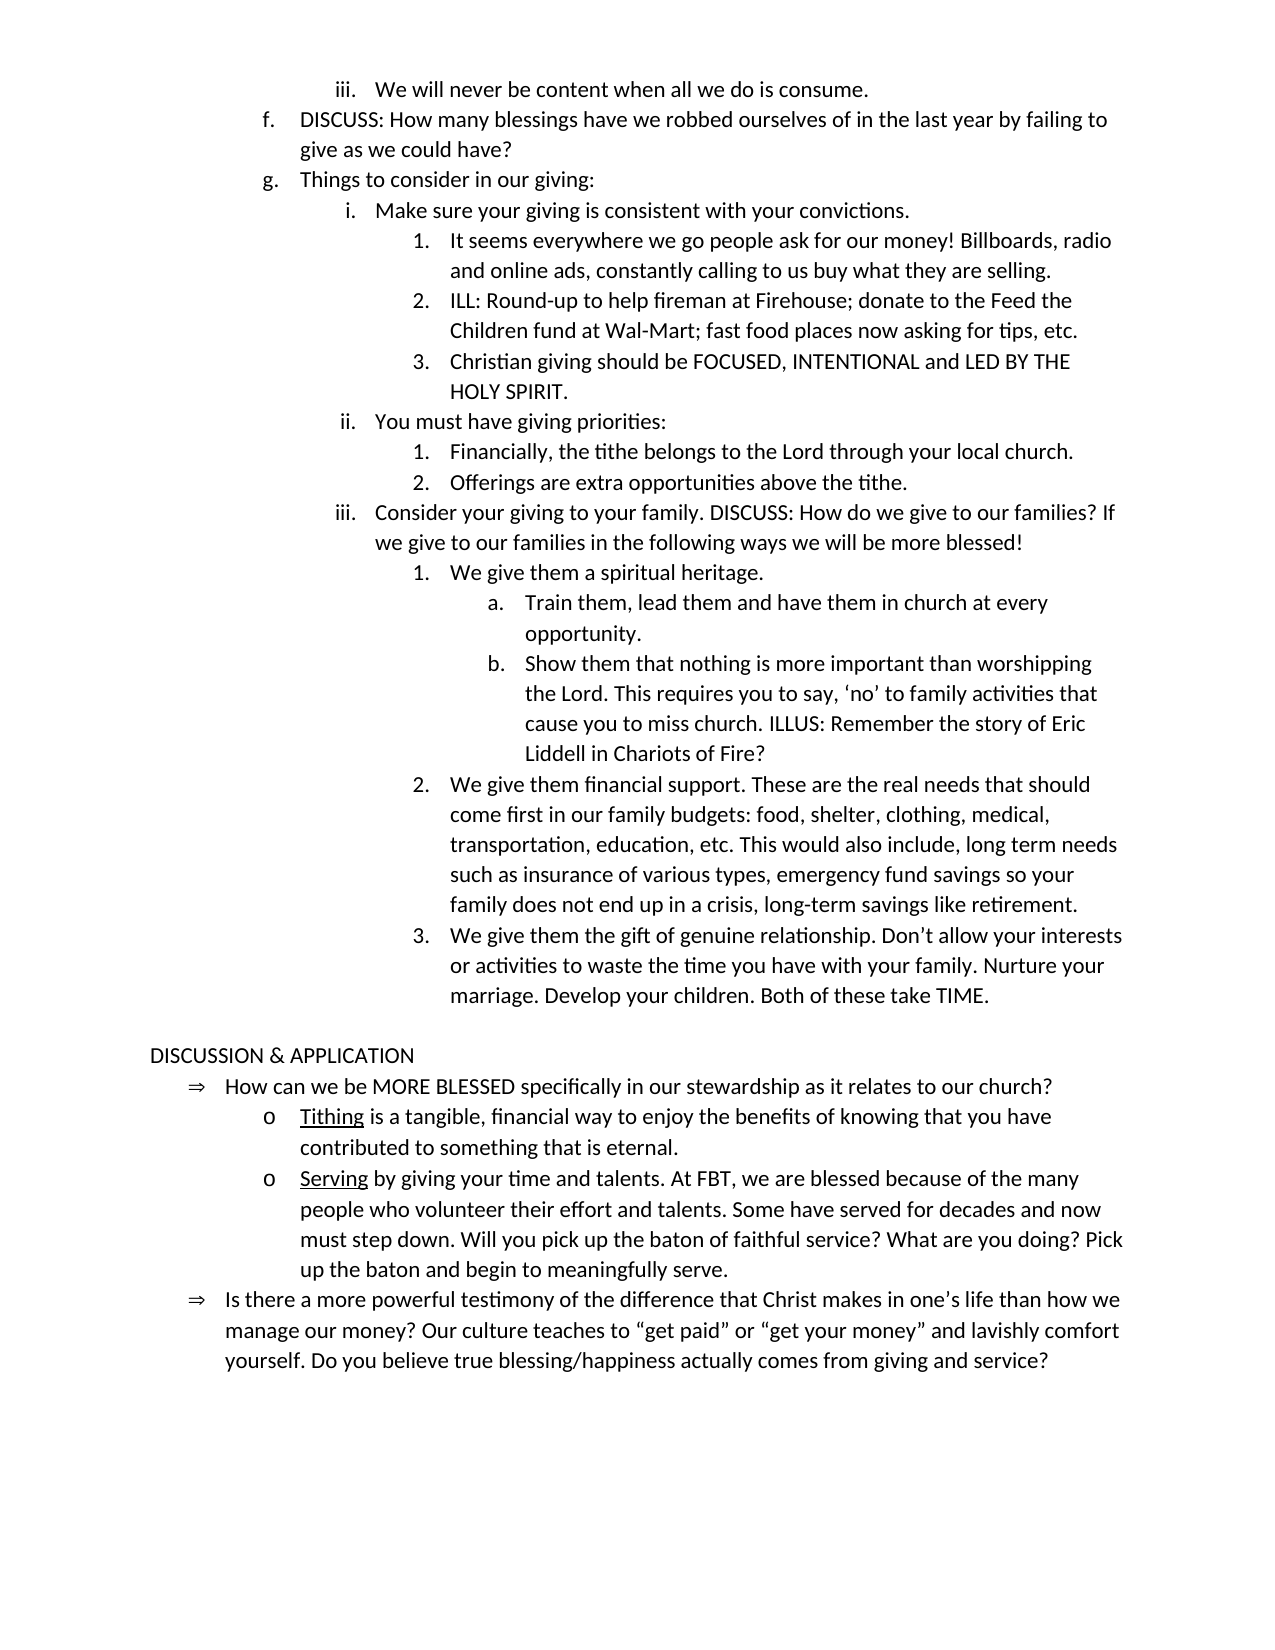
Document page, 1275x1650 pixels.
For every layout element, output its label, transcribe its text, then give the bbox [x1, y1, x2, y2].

list Show them that nothing is more important than worshipping the Lord. This requires you to say, ‘no’ to family activities that cause you to miss church. ILLUS: Remember the story of Eric Liddell in Chariots of Fire? [487, 649, 1125, 768]
list Make sure your giving is consistent with your convictions. [356, 196, 1125, 224]
list Financially, the tithe belongs to the Lord through your local church. [412, 437, 1125, 466]
list We give them the gift of genuine relationship. Don’t allow your interests or activities to waste the time you have with your family. Nurture your marriage. Develop your children. Both of these take TIME. [412, 921, 1125, 1009]
list Tithing is a tangible, financial way to enjoy the benefits of knowing that you have contributed to something that is eternal. [262, 1102, 1125, 1161]
list It seems everywhere we go people ask for our money! Billboards, radio and online ads, constantly calling to us buy what they are selling. [412, 226, 1125, 284]
list Serving by giving your time and talents. At FBT, we are blessed because of the many people who volunteer their effort and talents. Some have served for decades and now must step down. Will you pick up the baton of faithful service? What are you doing? Pick up the baton and begin to meaningfully serve. [262, 1164, 1125, 1283]
list DISCUSS: How many blessings have we robbed ourselves of in the last year by failing to give as we could have? [262, 105, 1125, 163]
list Train them, lead them and have them in church at every opportunity. [487, 588, 1125, 647]
list ILL: Round-up to help fireman at Firehouse; donate to the Feed the Children fund at Wal-Mart; fast food places now asking for tips, etc. [412, 286, 1125, 345]
list Things to consider in our giving: [262, 166, 1125, 194]
list Christian giving should be FOCUSED, INTENTIONAL and LED BY THE HOLY SPIRIT. [412, 347, 1125, 405]
list We give them a spiritual heritage. [412, 558, 1125, 586]
list Offerings are extra opportunities above the tithe. [412, 468, 1125, 496]
list We will never be content when all we do is consume. [356, 75, 1125, 103]
list Consider your giving to your family. DISCUSS: How do we give to our families? If we give to our families in the following ways we will be more blessed! [356, 498, 1125, 556]
list How can we be MORE BLESSED specifically in our stewardship as it relates to our church? [187, 1072, 1125, 1100]
list You must have giving priorities: [356, 407, 1125, 435]
text DISCUSSION & APPLICATION [150, 1042, 1125, 1070]
list We give them financial support. These are the real needs that should come first in our family budgets: food, shelter, clothing, medical, transportation, education, etc. This would also include, long term needs such as insurance of various types, emergency fund savings so your family does not end up in a crisis, long-term savings like retirement. [412, 770, 1125, 919]
list Is there a more powerful testimony of the difference that Christ makes in one’s life than how we manage our money? Our culture teaches to “get paid” or “get your money” and lavishly comfort yourself. Do you believe true blessing/happiness actually comes from giving and service? [187, 1286, 1125, 1374]
